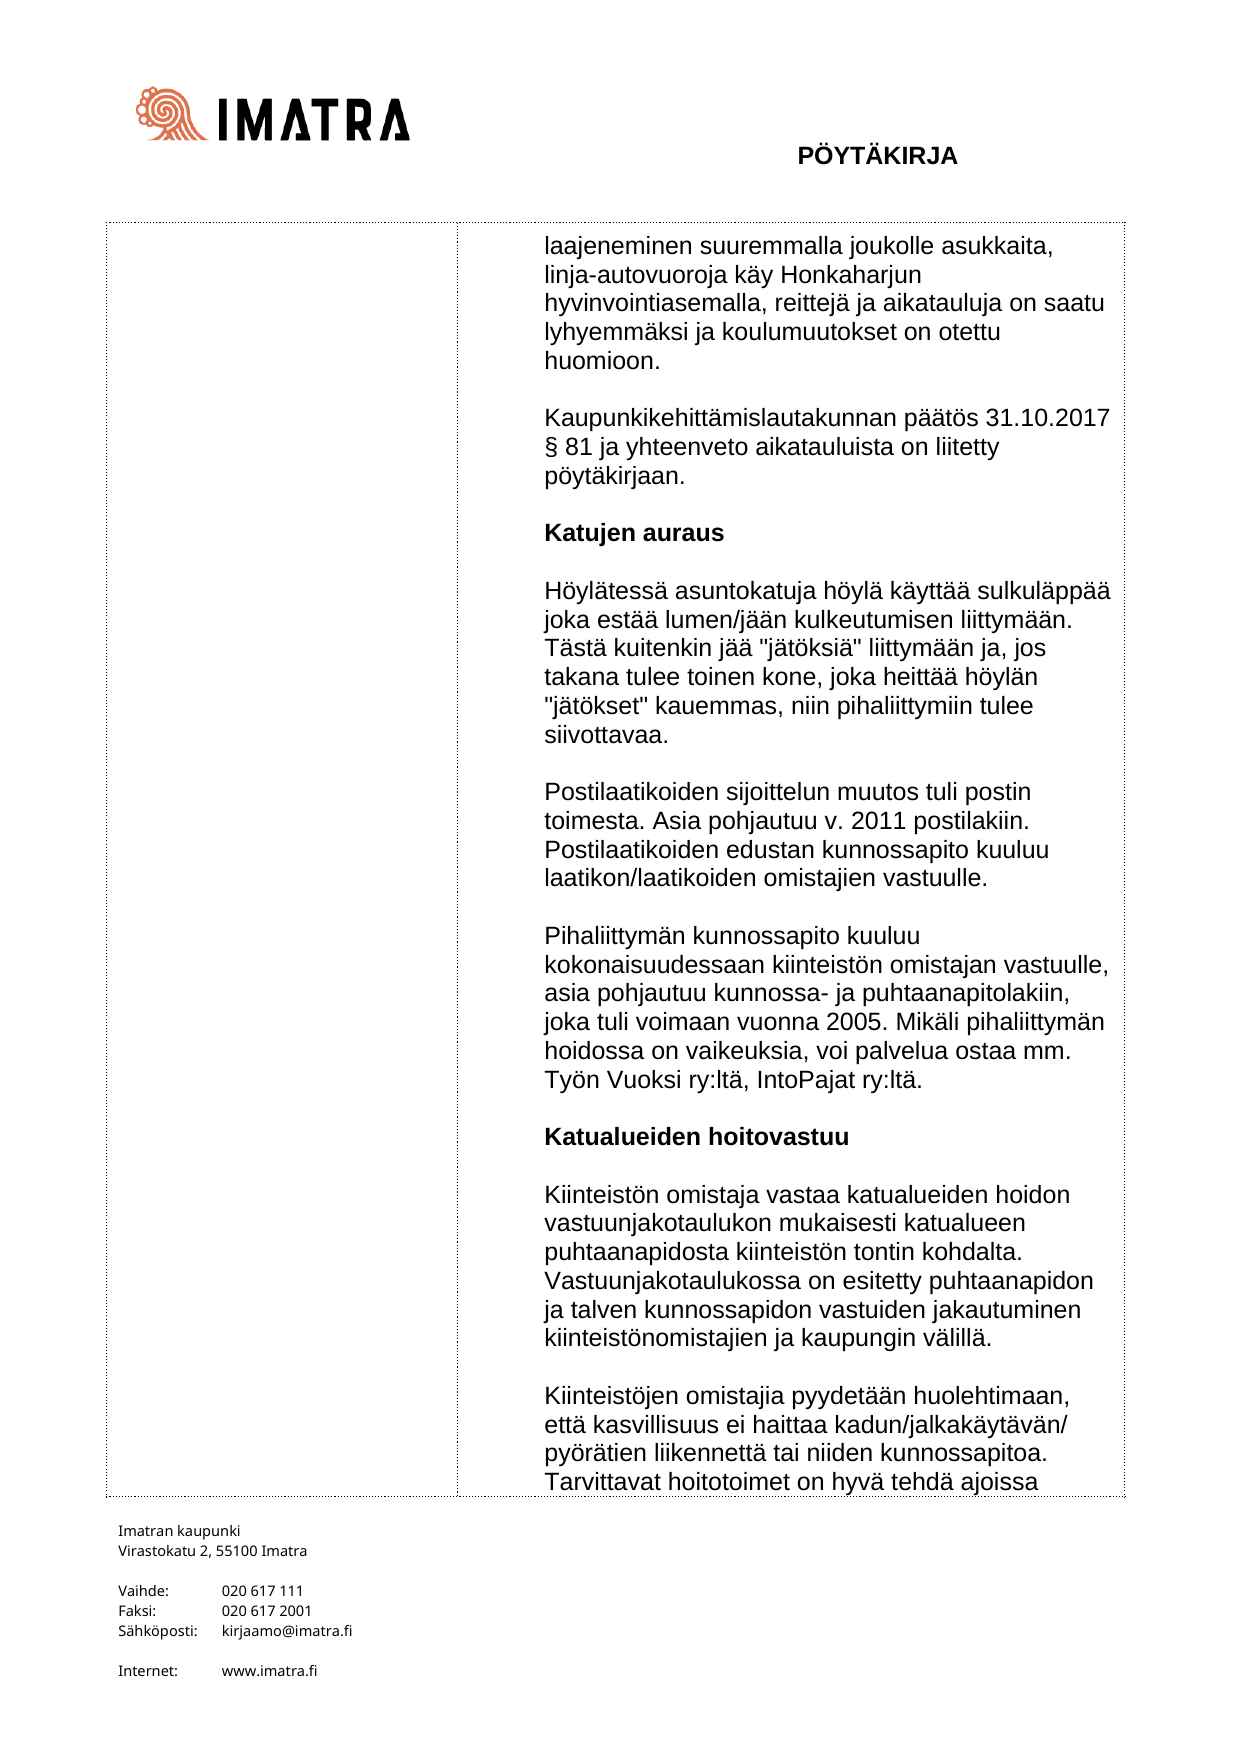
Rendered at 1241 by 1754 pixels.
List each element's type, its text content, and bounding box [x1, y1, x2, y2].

picture [118, 73, 431, 165]
table_cell [107, 222, 458, 1496]
